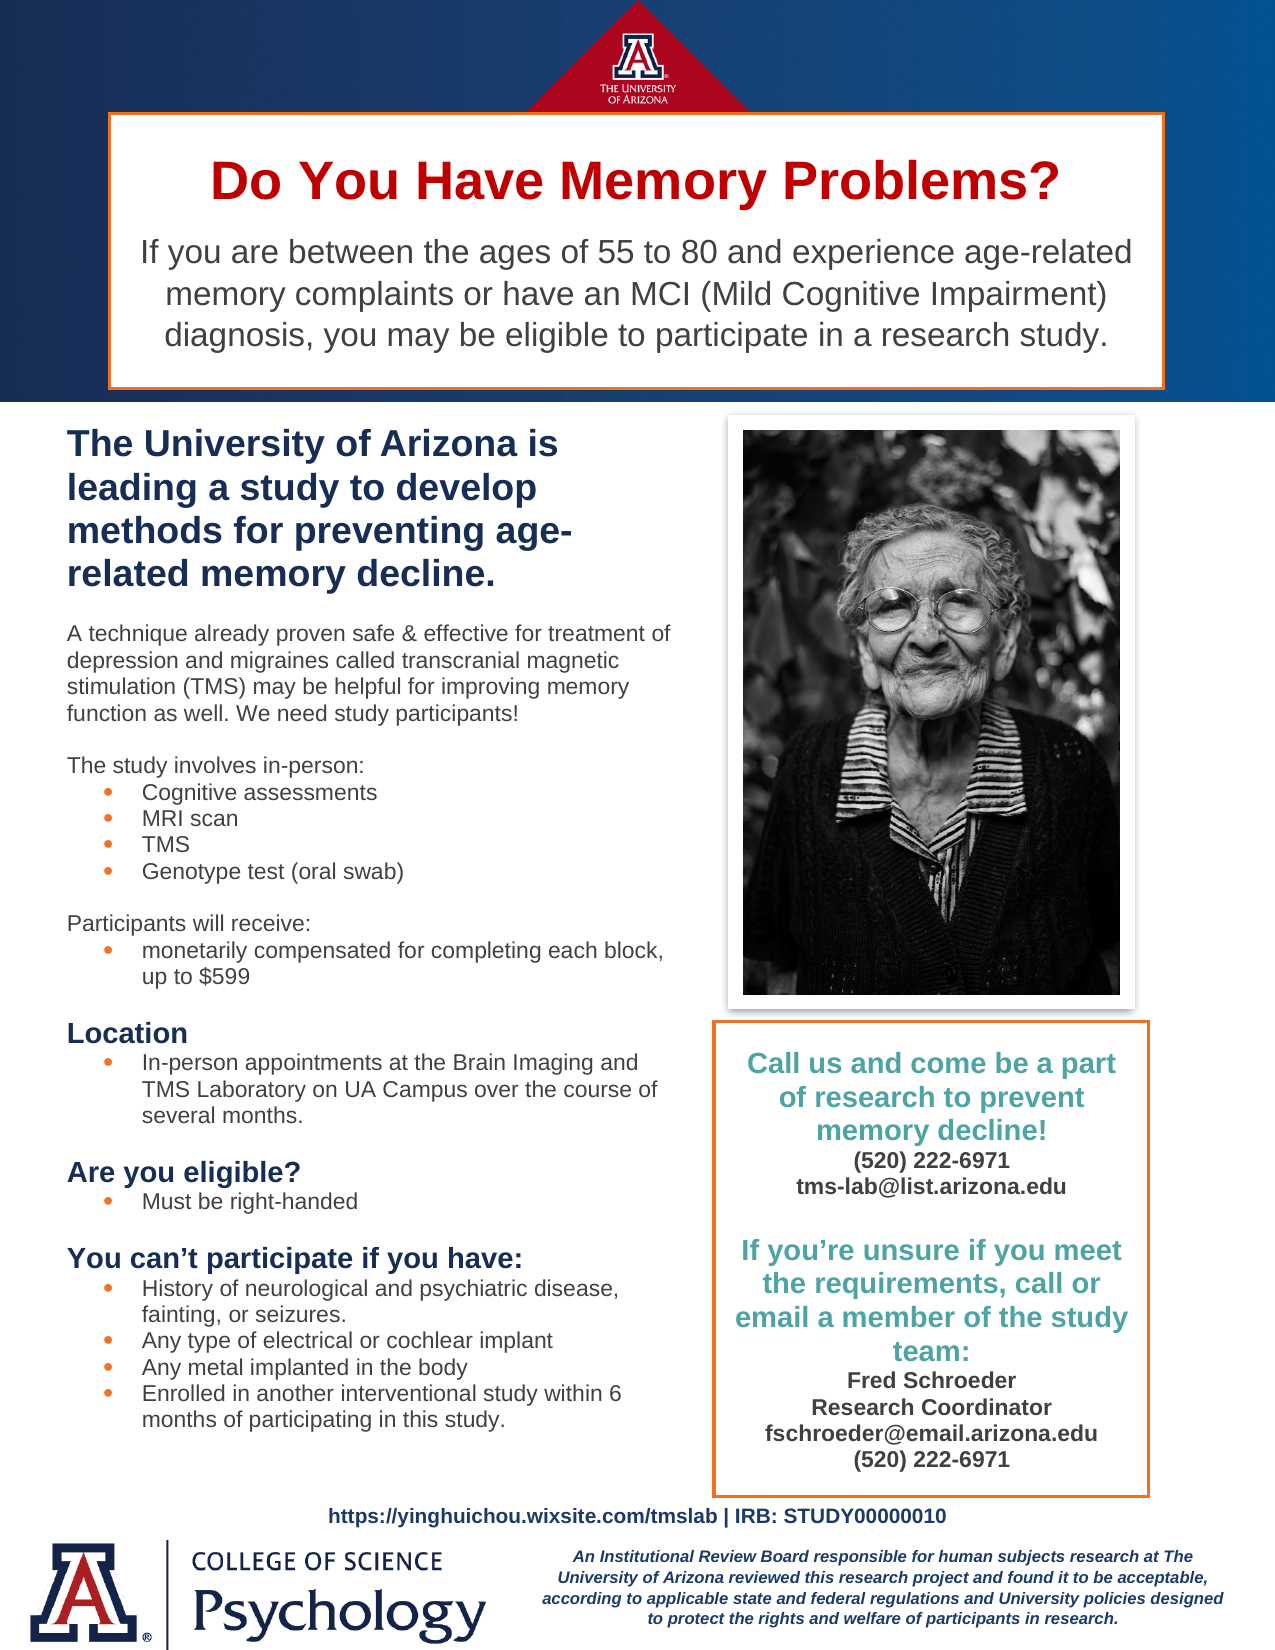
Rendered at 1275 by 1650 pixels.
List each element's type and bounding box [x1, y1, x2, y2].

picture [743, 430, 1120, 995]
picture [0, 0, 1275, 402]
picture [26, 1540, 486, 1650]
